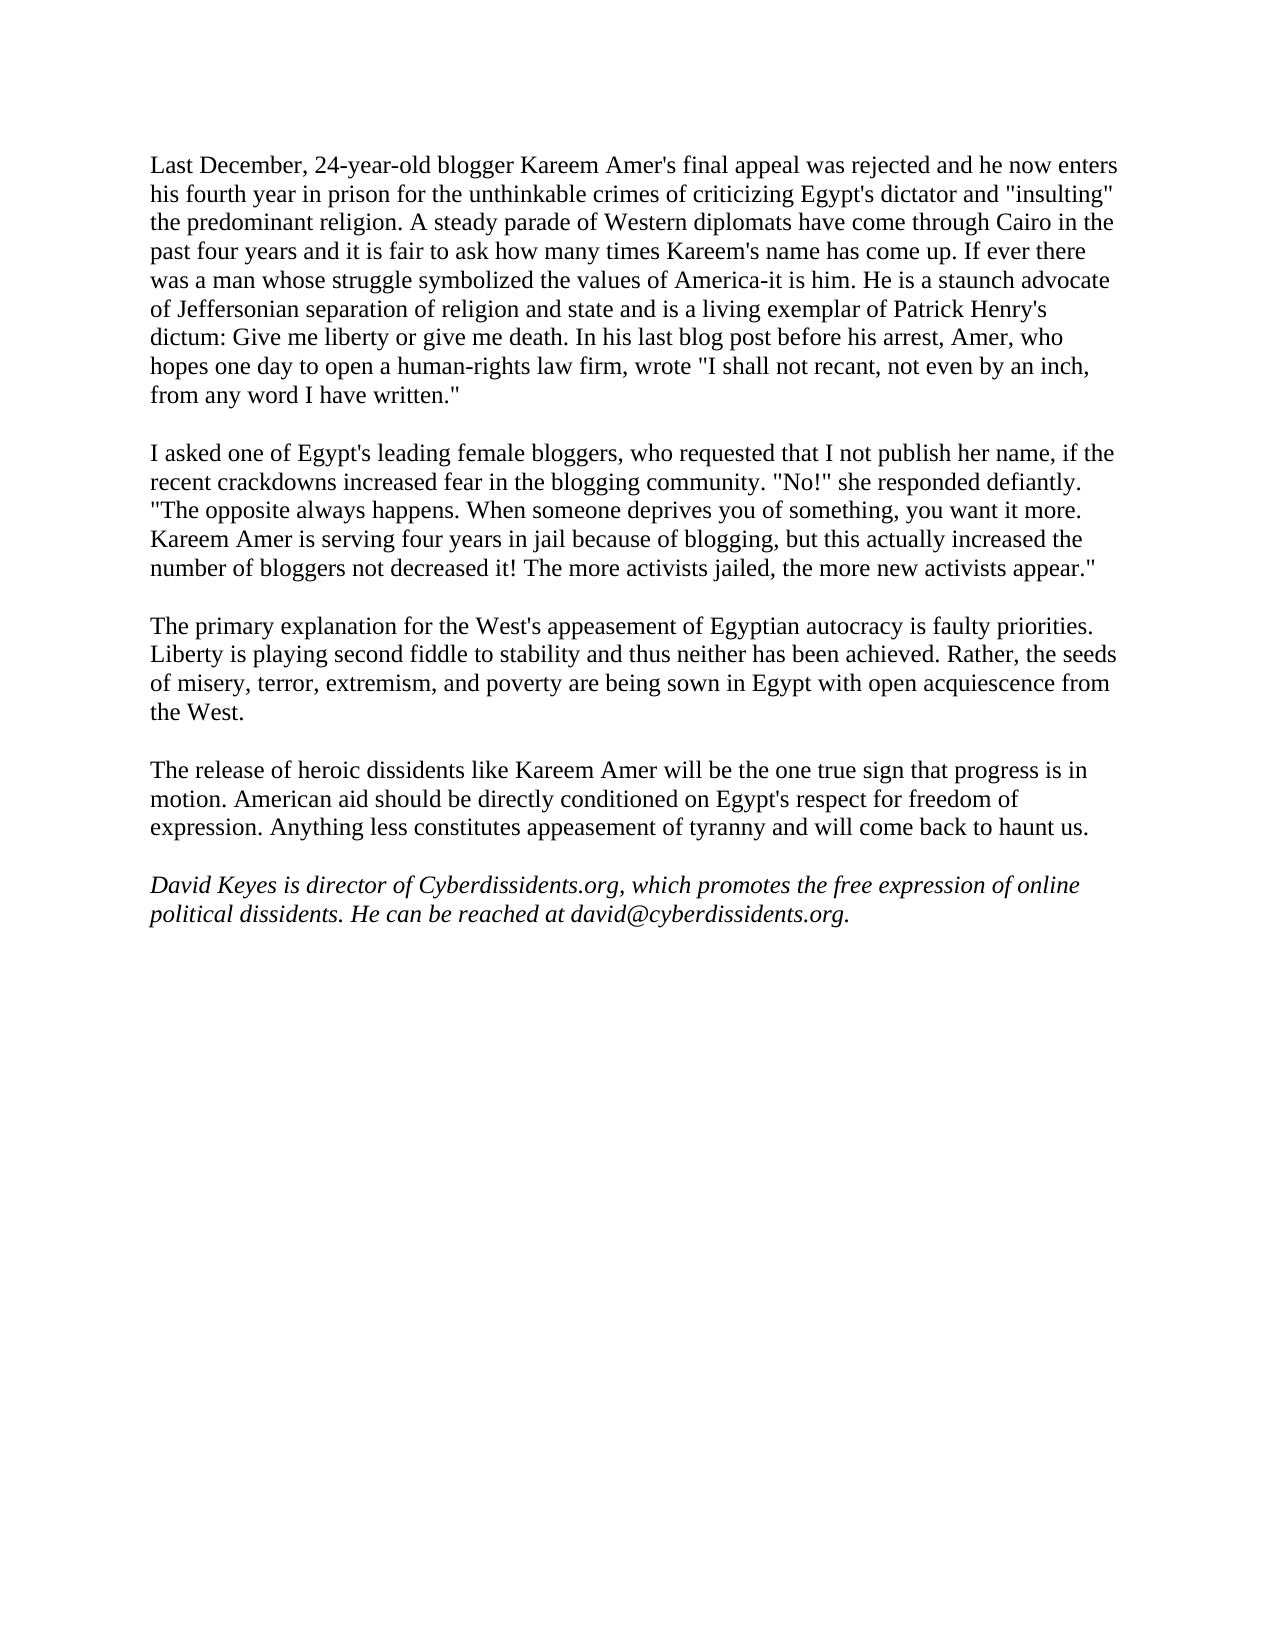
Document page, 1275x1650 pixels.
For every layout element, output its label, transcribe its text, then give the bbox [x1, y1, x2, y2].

text The primary explanation for the West's appeasement of Egyptian autocracy is faulty priorities. Liberty is playing second fiddle to stability and thus neither has been achieved. Rather, the seeds of misery, terror, extremism, and poverty are being sown in Egypt with open acquiescence from the West. [150, 611, 1125, 726]
text The release of heroic dissidents like Kareem Amer will be the one true sign that progress is in motion. American aid should be directly conditioned on Egypt's respect for freedom of expression. Anything less constitutes appeasement of tyranny and will come back to haunt us. [150, 755, 1125, 841]
text David Keyes is director of Cyberdissidents.org, which promotes the free expression of online political dissidents. He can be reached at david@cyberdissidents.org. [150, 870, 1125, 928]
text I asked one of Egypt's leading female bloggers, who requested that I not publish her name, if the recent crackdowns increased fear in the blogging community. "No!" she responded defiantly. "The opposite always happens. When someone deprives you of something, you want it more. Kareem Amer is serving four years in jail because of blogging, but this actually increased the number of bloggers not decreased it! The more activists jailed, the more new activists appear." [150, 438, 1125, 582]
text Last December, 24-year-old blogger Kareem Amer's final appeal was rejected and he now enters his fourth year in prison for the unthinkable crimes of criticizing Egypt's dictator and "insulting" the predominant religion. A steady parade of Western diplomats have come through Cairo in the past four years and it is fair to ask how many times Kareem's name has come up. If ever there was a man whose struggle symbolized the values of America-it is him. He is a staunch advocate of Jeffersonian separation of religion and state and is a living exemplar of Patrick Henry's dictum: Give me liberty or give me death. In his last blog post before his arrest, Amer, who hopes one day to open a human-rights law firm, wrote "I shall not recant, not even by an inch, from any word I have written." [150, 150, 1125, 409]
